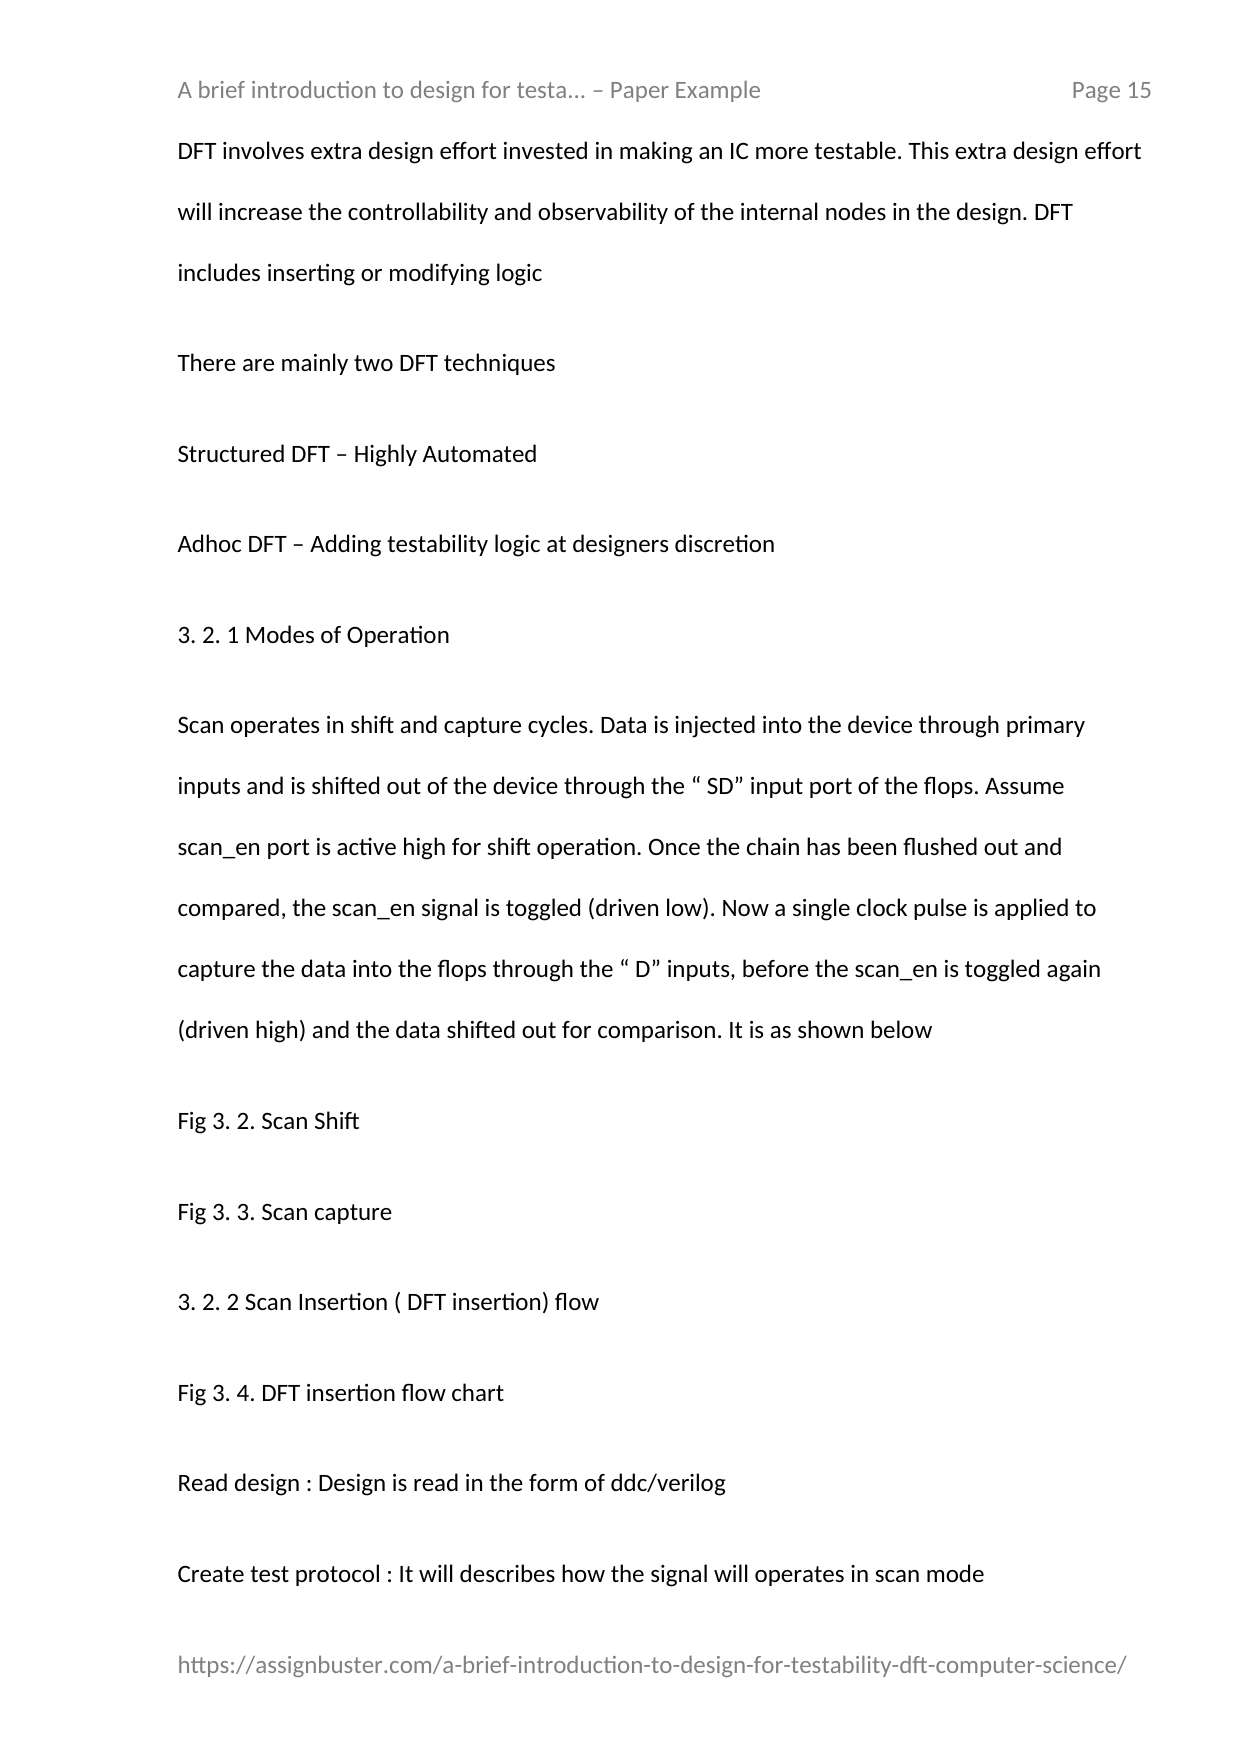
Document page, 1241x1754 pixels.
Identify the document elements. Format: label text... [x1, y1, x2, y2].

text Fig 3. 4. DFT insertion flow chart [177, 1377, 1152, 1407]
text 3. 2. 2 Scan Insertion ( DFT insertion) flow [177, 1286, 1152, 1317]
text Fig 3. 2. Scan Shift [177, 1105, 1152, 1136]
text Scan operates in shift and capture cycles. Data is injected into the device through primary inputs and is shifted out of the device through the “ SD” input port of the flops. Assume scan_en port is active high for shift operation. Once the chain has been flushed out and compared, the scan_en signal is toggled (driven low). Now a single clock pulse is applied to capture the data into the flops through the “ D” inputs, before the scan_en is toggled again (driven high) and the data shifted out for comparison. It is as shown below [177, 709, 1152, 1045]
text There are mainly two DFT techniques [177, 347, 1152, 378]
text Adhoc DFT – Adding testability logic at designers discretion [177, 528, 1152, 559]
text Structured DFT – Highly Automated [177, 438, 1152, 468]
text Read design : Design is read in the form of ddc/verilog [177, 1467, 1152, 1498]
text Fig 3. 3. Scan capture [177, 1196, 1152, 1226]
text DFT involves extra design effort invested in making an IC more testable. This extra design effort will increase the controllability and observability of the internal nodes in the design. DFT includes inserting or modifying logic [177, 135, 1152, 287]
text 3. 2. 1 Modes of Operation [177, 619, 1152, 649]
text Create test protocol : It will describes how the signal will operates in scan mode [177, 1558, 1152, 1588]
